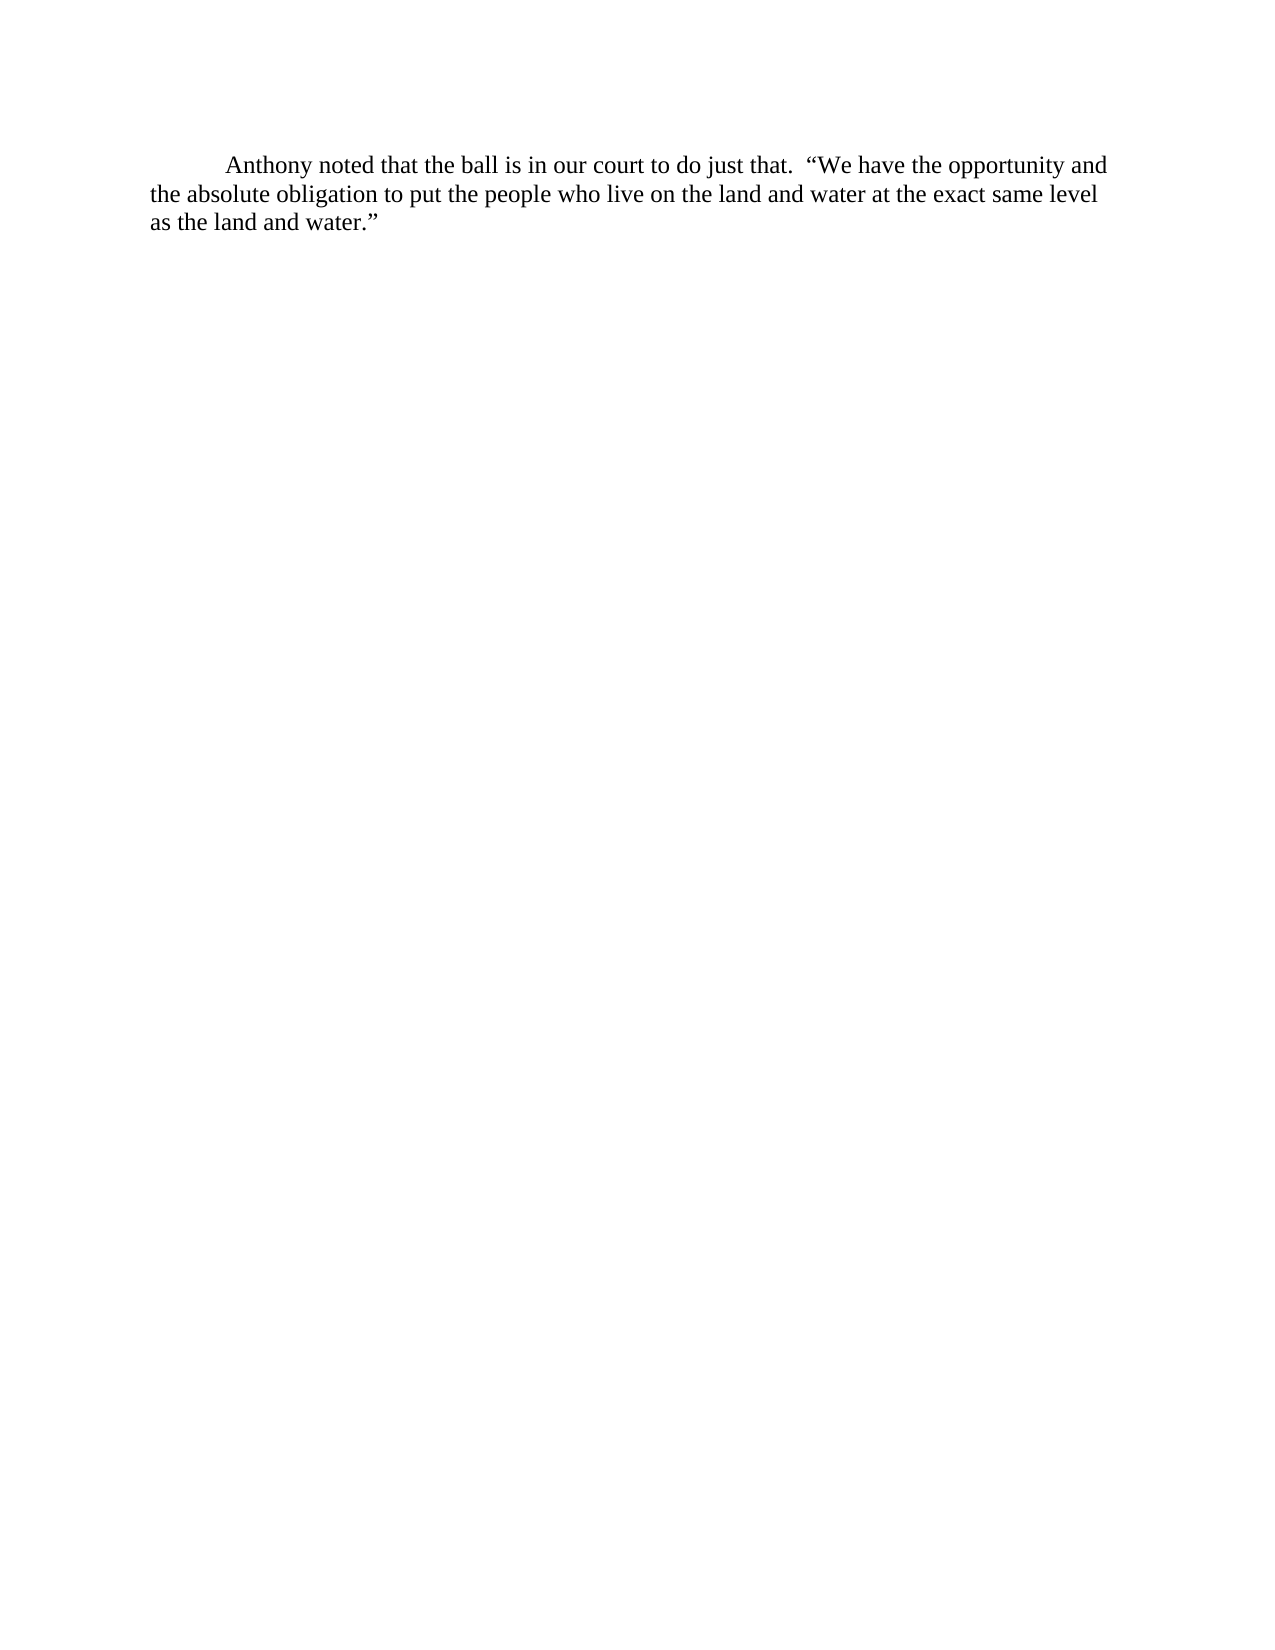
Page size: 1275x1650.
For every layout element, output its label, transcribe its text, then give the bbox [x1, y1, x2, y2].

text Anthony noted that the ball is in our court to do just that. “We have the opportunity and the absolute obligation to put the people who live on the land and water at the exact same level as the land and water.” [150, 150, 1125, 236]
